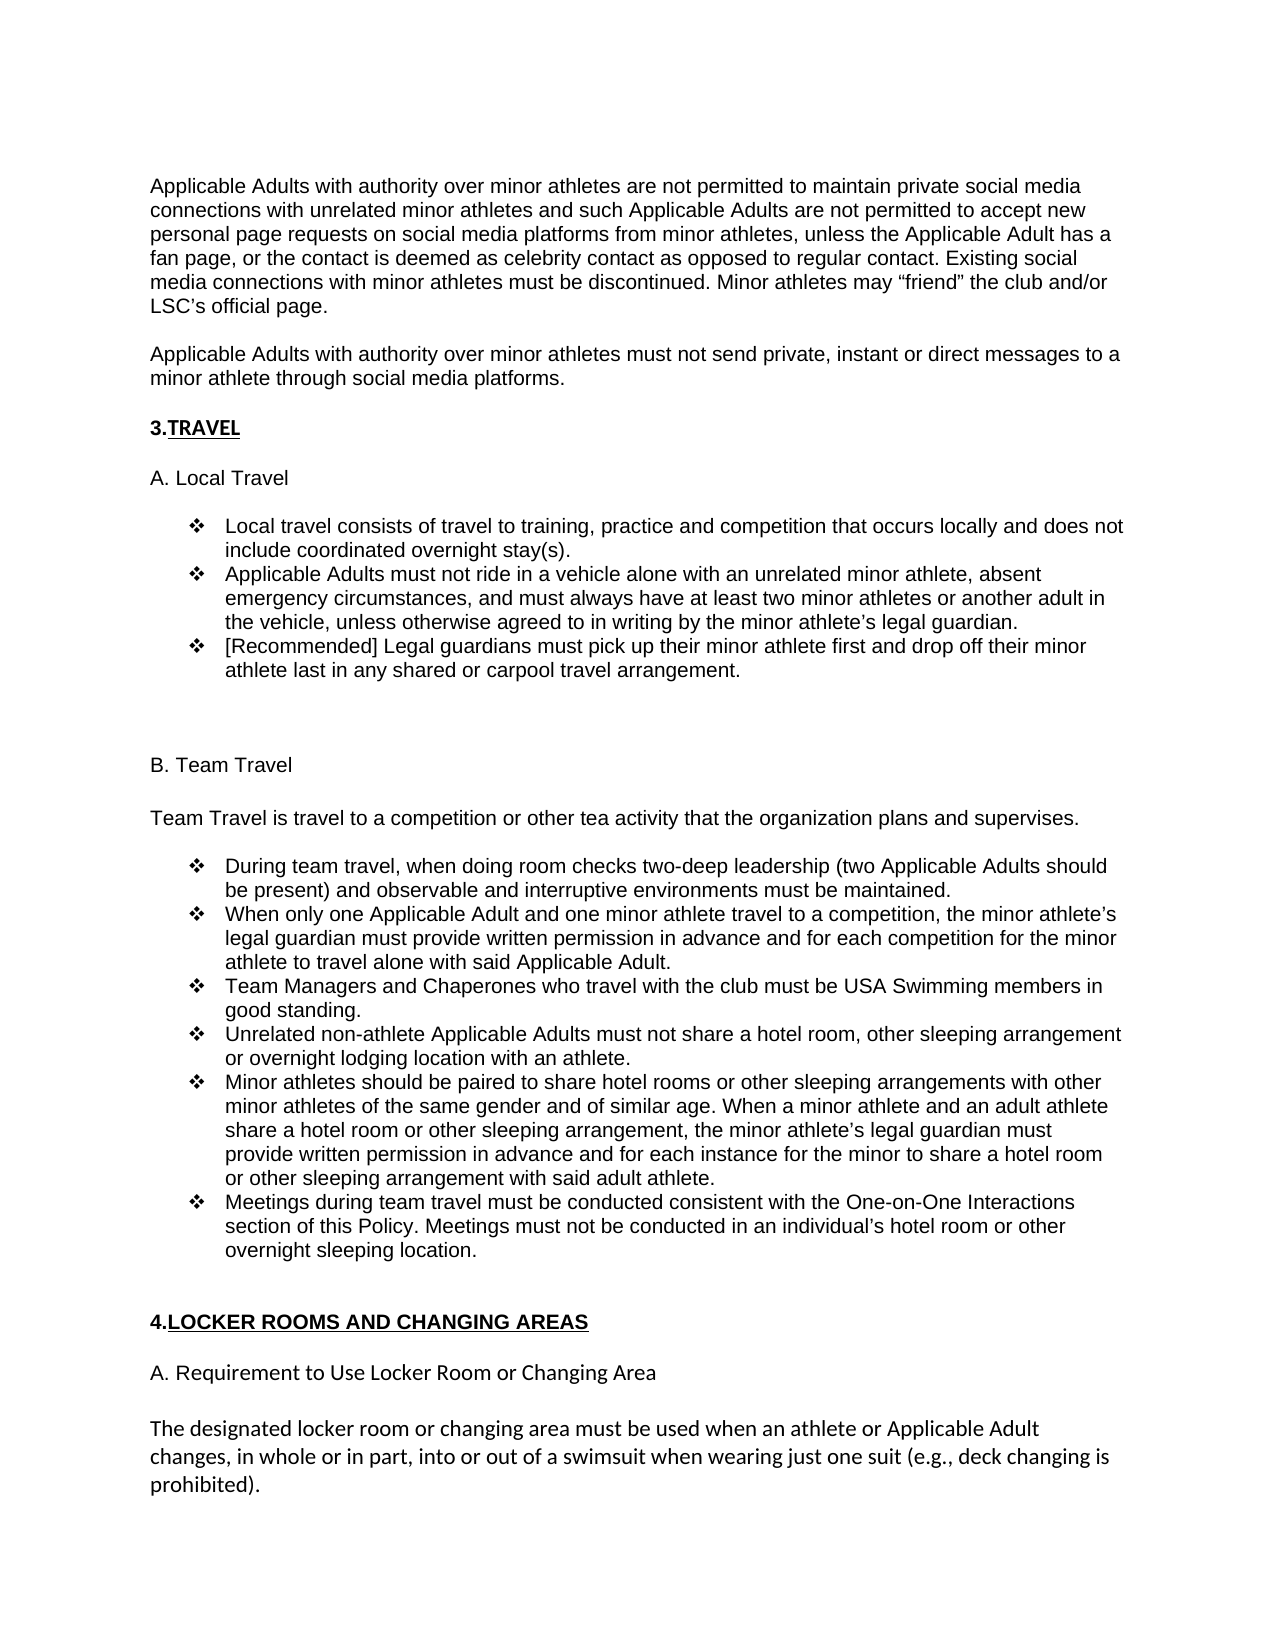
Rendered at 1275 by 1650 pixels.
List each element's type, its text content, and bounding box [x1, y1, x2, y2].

text Team Travel is travel to a competition or other tea activity that the organization plans and supervises. [150, 806, 1125, 830]
text A. Local Travel [150, 466, 1125, 489]
list During team travel, when doing room checks two-deep leadership (two Applicable Adults should be present) and observable and interruptive environments must be maintained. [187, 854, 1125, 902]
text 4.LOCKER ROOMS AND CHANGING AREAS [150, 1310, 1125, 1334]
text The designated locker room or changing area must be used when an athlete or Applicable Adult changes, in whole or in part, into or out of a swimsuit when wearing just one suit (e.g., deck changing is prohibited). [150, 1414, 1125, 1498]
list Unrelated non-athlete Applicable Adults must not share a hotel room, other sleeping arrangement or overnight lodging location with an athlete. [187, 1022, 1125, 1070]
text Applicable Adults with authority over minor athletes are not permitted to maintain private social media connections with unrelated minor athletes and such Applicable Adults are not permitted to accept new personal page requests on social media platforms from minor athletes, unless the Applicable Adult has a fan page, or the contact is deemed as celebrity contact as opposed to regular contact. Existing social media connections with minor athletes must be discontinued. Minor athletes may “friend” the club and/or LSC’s official page. [150, 174, 1125, 318]
list Minor athletes should be paired to share hotel rooms or other sleeping arrangements with other minor athletes of the same gender and of similar age. When a minor athlete and an adult athlete share a hotel room or other sleeping arrangement, the minor athlete’s legal guardian must provide written permission in advance and for each instance for the minor to share a hotel room or other sleeping arrangement with said adult athlete. [187, 1070, 1125, 1190]
list [Recommended] Legal guardians must pick up their minor athlete first and drop off their minor athlete last in any shared or carpool travel arrangement. [187, 633, 1125, 681]
text 3.TRAVEL [150, 413, 1125, 442]
list Local travel consists of travel to training, practice and competition that occurs locally and does not include coordinated overnight stay(s). [187, 513, 1125, 561]
list Applicable Adults must not ride in a vehicle alone with an unrelated minor athlete, absent emergency circumstances, and must always have at least two minor athletes or another adult in the vehicle, unless otherwise agreed to in writing by the minor athlete’s legal guardian. [187, 561, 1125, 633]
text B. Team Travel [150, 753, 1125, 777]
list Team Managers and Chaperones who travel with the club must be USA Swimming members in good standing. [187, 974, 1125, 1022]
list Meetings during team travel must be conducted consistent with the One-on-One Interactions section of this Policy. Meetings must not be conducted in an individual’s hotel room or other overnight sleeping location. [187, 1190, 1125, 1262]
list When only one Applicable Adult and one minor athlete travel to a competition, the minor athlete’s legal guardian must provide written permission in advance and for each competition for the minor athlete to travel alone with said Applicable Adult. [187, 902, 1125, 974]
text Applicable Adults with authority over minor athletes must not send private, instant or direct messages to a minor athlete through social media platforms. [150, 342, 1125, 389]
text A. Requirement to Use Locker Room or Changing Area [150, 1358, 1125, 1386]
